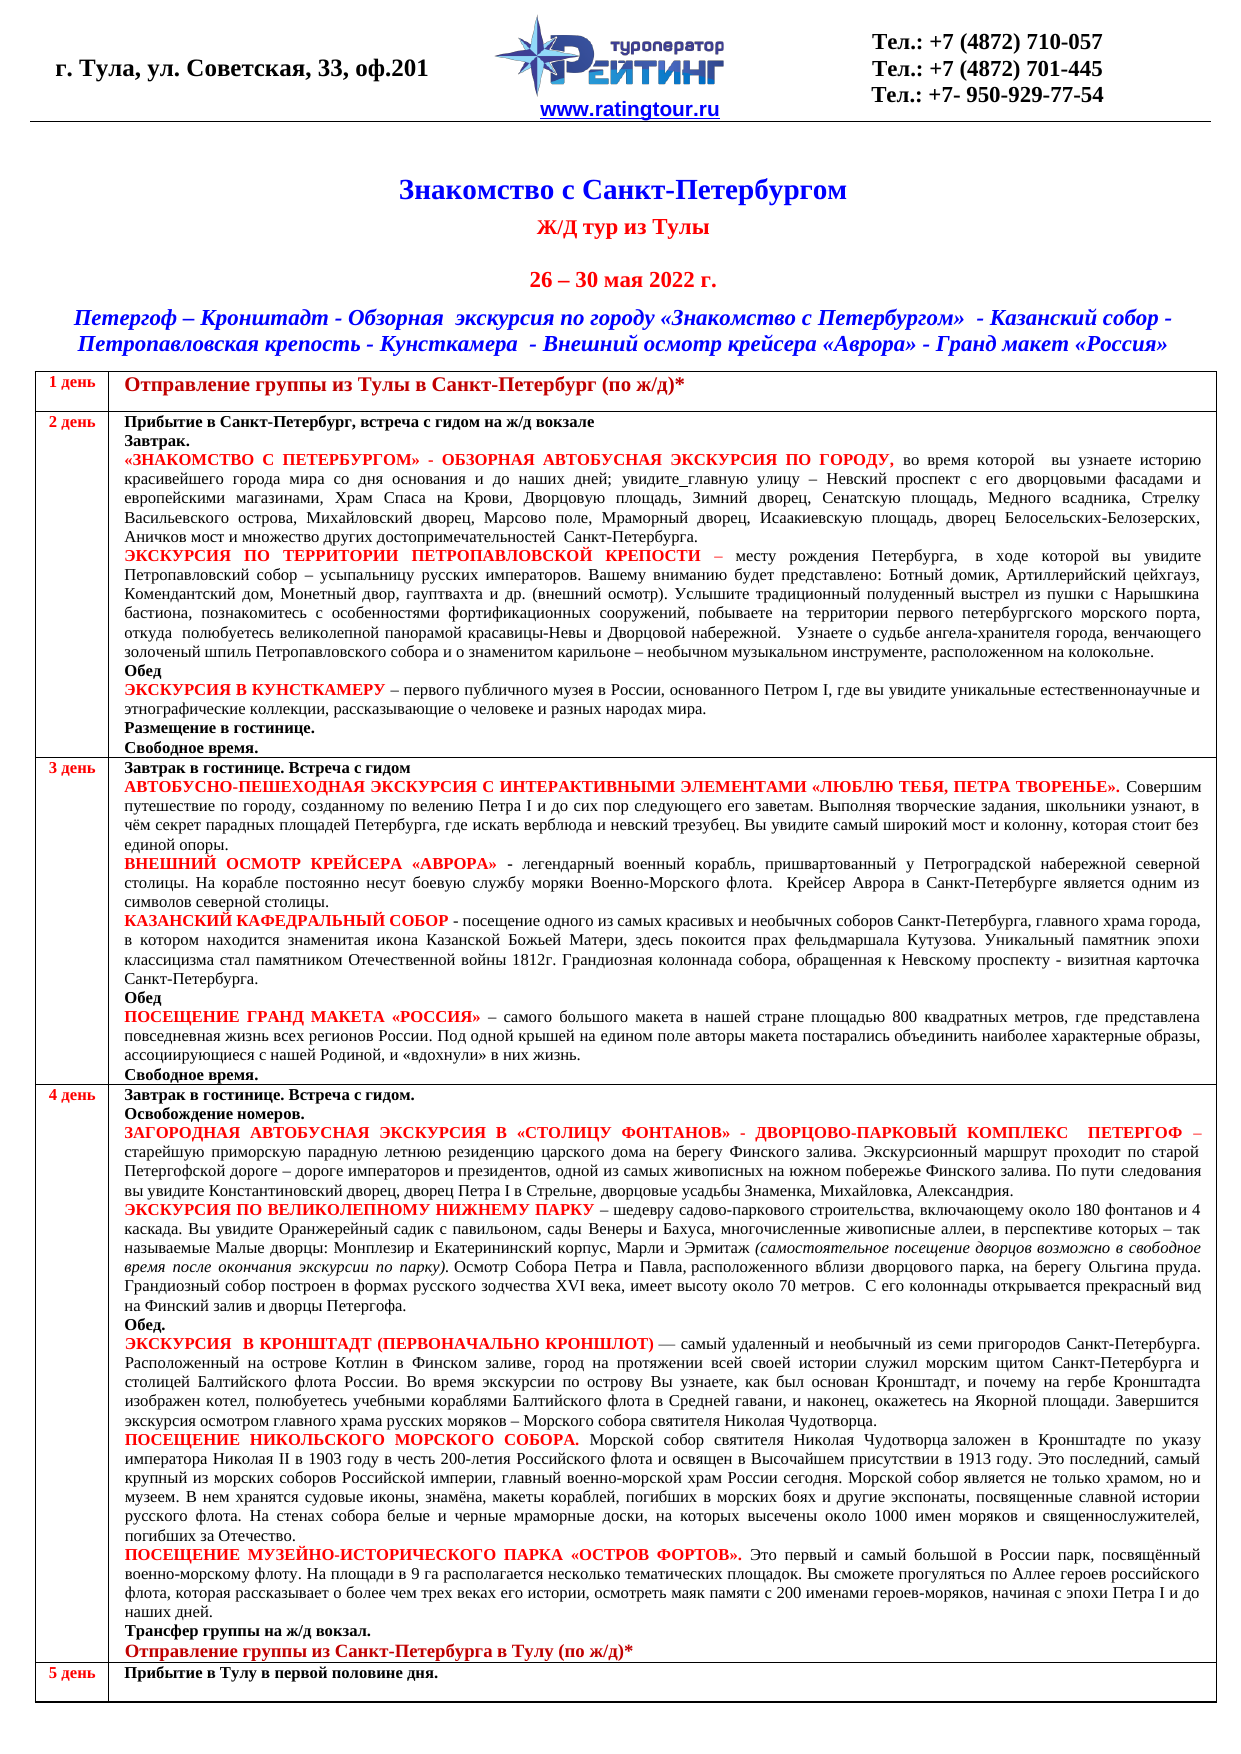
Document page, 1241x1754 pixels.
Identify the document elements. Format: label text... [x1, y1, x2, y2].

table_header www.ratingtour.ru [454, 15, 764, 121]
text Знакомство с Санкт-Петербургом [35, 172, 1211, 206]
text Петергоф – Кронштадт - Обзорная экскурсия по городу «Знакомство с Петербургом» - Казанский собор - Петропавловская крепость - Кунсткамера - Внешний осмотр крейсера «Аврора» - Гранд макет «Россия» [35, 304, 1211, 357]
table_header Тел.: +7 (4872) 710-057 Тел.: +7 (4872) 701-445 Тел.: +7- 950-929-77-54 [764, 15, 1211, 121]
table_header Отправление группы из Тулы в Санкт-Петербург (по ж/д)* [109, 372, 1216, 411]
text 26 – 30 мая 2022 г. [35, 266, 1211, 292]
table_cell 2 день [36, 412, 108, 757]
table_cell Прибытие в Тулу в первой половине дня. [109, 1663, 1216, 1701]
table_cell 3 день [36, 758, 108, 1083]
table_header г. Тула, ул. Советская, 33, оф.201 [30, 15, 454, 121]
table_cell Завтрак в гостинице. Встреча с гидом АВТОБУСНО-ПЕШЕХОДНАЯ ЭКСКУРСИЯ С ИНТЕРАКТИВНЫМИ ЭЛЕМЕНТАМИ «ЛЮБЛЮ ТЕБЯ, ПЕТРА ТВОРЕНЬЕ». Совершим путешествие по городу, созданному по велению Петра I и до сих пор следующего его заветам. Выполняя творческие задания, школьники узнают, в чём секрет парадных площадей Петербурга, где искать верблюда и невский трезубец. Вы увидите самый широкий мост и колонну, которая стоит без единой опоры. ВНЕШНИЙ ОСМОТР КРЕЙСЕРА «АВРОРА» - легендарный военный корабль, пришвартованный у Петроградской набережной северной столицы. На корабле постоянно несут боевую службу моряки Военно-Морского флота. Крейсер Аврора в Санкт-Петербурге является одним из символов северной столицы. КАЗАНСКИЙ КАФЕДРАЛЬНЫЙ СОБОР - посещение одного из самых красивых и необычных соборов Санкт-Петербурга, главного храма города, в котором находится знаменитая икона Казанской Божьей Матери, здесь покоится прах фельдмаршала Кутузова. Уникальный памятник эпохи классицизма стал памятником Отечественной войны 1812г. Грандиозная колоннада собора, обращенная к Невскому проспекту - визитная карточка Санкт-Петербурга. Обед ПОСЕЩЕНИЕ ГРАНД МАКЕТА «РОССИЯ» – самого большого макета в нашей стране площадью 800 квадратных метров, где представлена повседневная жизнь всех регионов России. Под одной крышей на едином поле авторы макета постарались объединить наиболее характерные образы, ассоциирующиеся с нашей Родиной, и «вдохнули» в них жизнь. Свободное время. [109, 758, 1216, 1083]
table_cell Прибытие в Санкт-Петербург, встреча с гидом на ж/д вокзале Завтрак. «ЗНАКОМСТВО С ПЕТЕРБУРГОМ» - ОБЗОРНАЯ АВТОБУСНАЯ ЭКСКУРСИЯ ПО ГОРОДУ, во время которой вы узнаете историю красивейшего города мира со дня основания и до наших дней; увидите главную улицу – Невский проспект с его дворцовыми фасадами и европейскими магазинами, Храм Спаса на Крови, Дворцовую площадь, Зимний дворец, Сенатскую площадь, Медного всадника, Стрелку Васильевского острова, Михайловский дворец, Марсово поле, Мраморный дворец, Исаакиевскую площадь, дворец Белосельских-Белозерских, Аничков мост и множество других достопримечательностей Санкт-Петербурга. ЭКСКУРСИЯ ПО ТЕРРИТОРИИ ПЕТРОПАВЛОВСКОЙ КРЕПОСТИ – месту рождения Петербурга, в ходе которой вы увидите Петропавловский собор – усыпальницу русских императоров. Вашему вниманию будет представлено: Ботный домик, Артиллерийский цейхгауз, Комендантский дом, Монетный двор, гауптвахта и др. (внешний осмотр). Услышите традиционный полуденный выстрел из пушки с Нарышкина бастиона, познакомитесь с особенностями фортификационных сооружений, побываете на территории первого петербургского морского порта, откуда полюбуетесь великолепной панорамой красавицы-Невы и Дворцовой набережной. Узнаете о судьбе ангела-хранителя города, венчающего золоченый шпиль Петропавловского собора и о знаменитом карильоне – необычном музыкальном инструменте, расположенном на колокольне. Обед ЭКСКУРСИЯ В КУНСТКАМЕРУ – первого публичного музея в России, основанного Петром I, где вы увидите уникальные естественнонаучные и этнографические коллекции, рассказывающие о человеке и разных народах мира. Размещение в гостинице. Свободное время. [109, 412, 1216, 757]
table_header 1 день [36, 372, 108, 411]
text Ж/Д тур из Тулы [35, 213, 1211, 239]
table_cell 5 день [36, 1663, 108, 1701]
picture [494, 14, 724, 97]
table_cell 4 день [36, 1085, 108, 1662]
table_cell Завтрак в гостинице. Встреча с гидом. Освобождение номеров. ЗАГОРОДНАЯ АВТОБУСНАЯ ЭКСКУРСИЯ В «СТОЛИЦУ ФОНТАНОВ» - ДВОРЦОВО-ПАРКОВЫЙ КОМПЛЕКС ПЕТЕРГОФ – старейшую приморскую парадную летнюю резиденцию царского дома на берегу Финского залива. Экскурсионный маршрут проходит по старой Петергофской дороге – дороге императоров и президентов, одной из самых живописных на южном побережье Финского залива. По пути следования вы увидите Константиновский дворец, дворец Петра I в Стрельне, дворцовые усадьбы Знаменка, Михайловка, Александрия. ЭКСКУРСИЯ ПО ВЕЛИКОЛЕПНОМУ НИЖНЕМУ ПАРКУ – шедевру садово-паркового строительства, включающему около 180 фонтанов и 4 каскада. Вы увидите Оранжерейный садик с павильоном, сады Венеры и Бахуса, многочисленные живописные аллеи, в перспективе которых – так называемые Малые дворцы: Монплезир и Екатерининский корпус, Марли и Эрмитаж (самостоятельное посещение дворцов возможно в свободное время после окончания экскурсии по парку). Осмотр Собора Петра и Павла, расположенного вблизи дворцового парка, на берегу Ольгина пруда. Грандиозный собор построен в формах русского зодчества XVI века, имеет высоту около 70 метров. С его колоннады открывается прекрасный вид на Финский залив и дворцы Петергофа. Обед. ЭКСКУРСИЯ В КРОНШТАДТ (ПЕРВОНАЧАЛЬНО КРОНШЛОТ) — самый удаленный и необычный из семи пригородов Санкт-Петербурга. Расположенный на острове Котлин в Финском заливе, город на протяжении всей своей истории служил морским щитом Санкт-Петербурга и столицей Балтийского флота России. Во время экскурсии по острову Вы узнаете, как был основан Кронштадт, и почему на гербе Кронштадта изображен котел, полюбуетесь учебными кораблями Балтийского флота в Средней гавани, и наконец, окажетесь на Якорной площади. Завершится экскурсия осмотром главного храма русских моряков – Морского собора святителя Николая Чудотворца. ПОСЕЩЕНИЕ НИКОЛЬСКОГО МОРСКОГО СОБОРА. Морской собор святителя Николая Чудотворца заложен в Кронштадте по указу императора Николая II в 1903 году в честь 200-летия Российского флота и освящен в Высочайшем присутствии в 1913 году. Это последний, самый крупный из морских соборов Российской империи, главный военно-морской храм России сегодня. Морской собор является не только храмом, но и музеем. В нем хранятся судовые иконы, знамёна, макеты кораблей, погибших в морских боях и другие экспонаты, посвященные славной истории русского флота. На стенах собора белые и черные мраморные доски, на которых высечены около 1000 имен моряков и священнослужителей, погибших за Отечество. ПОСЕЩЕНИЕ МУЗЕЙНО-ИСТОРИЧЕСКОГО ПАРКА «ОСТРОВ ФОРТОВ». Это первый и самый большой в России парк, посвящённый военно-морскому флоту. На площади в 9 га располагается несколько тематических площадок. Вы сможете прогуляться по Аллее героев российского флота, которая рассказывает о более чем трех веках его истории, осмотреть маяк памяти с 200 именами героев-моряков, начиная с эпохи Петра I и до наших дней. Трансфер группы на ж/д вокзал. Отправление группы из Санкт-Петербурга в Тулу (по ж/д)* [109, 1085, 1216, 1662]
